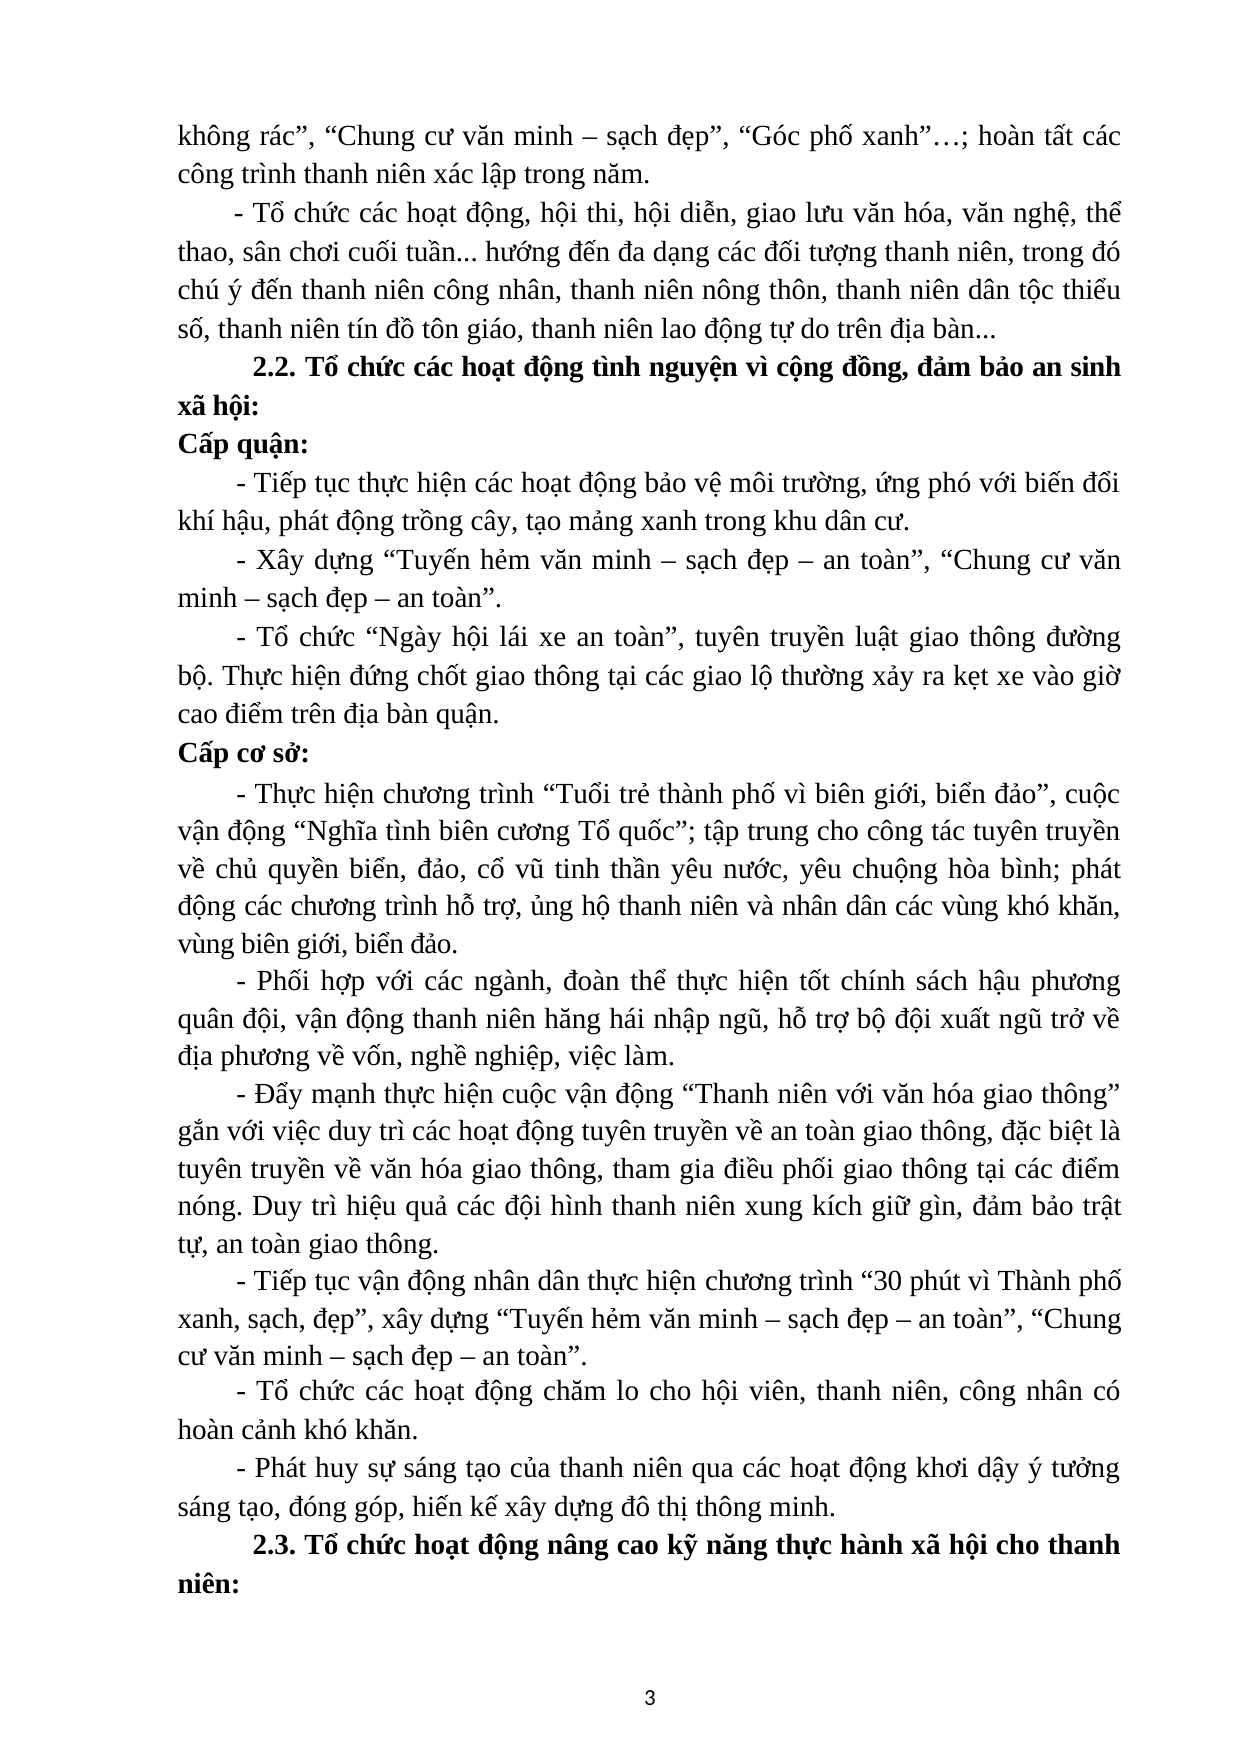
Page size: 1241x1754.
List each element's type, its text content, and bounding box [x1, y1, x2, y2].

text - Phát huy sự sáng tạo của thanh niên qua các hoạt động khơi dậy ý tưởng sáng tạo, đóng góp, hiến kế xây dựng đô thị thông minh. [177, 1450, 1122, 1522]
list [177, 118, 1122, 190]
list Tổ chức các hoạt động, hội thi, hội diễn, giao lưu văn hóa, văn nghệ, thể thao, sân chơi cuối tuần... hướng đến đa dạng các đối tượng thanh niên, trong đó chú ý đến thanh niên công nhân, thanh niên nông thôn, thanh niên dân tộc thiểu số, thanh niên tín đồ tôn giáo, thanh niên lao động tự do trên địa bàn... [177, 195, 1122, 344]
text Cấp quận: [177, 426, 1122, 460]
text - Thực hiện chương trình “Tuổi trẻ thành phố vì biên giới, biển đảo”, cuộc vận động “Nghĩa tình biên cương Tổ quốc”; tập trung cho công tác tuyên truyền về chủ quyền biển, đảo, cổ vũ tinh thần yêu nước, yêu chuộng hòa bình; phát động các chương trình hỗ trợ, ủng hộ thanh niên và nhân dân các vùng khó khăn, vùng biên giới, biển đảo. [177, 773, 1122, 961]
text - Tiếp tục thực hiện các hoạt động bảo vệ môi trường, ứng phó với biến đổi khí hậu, phát động trồng cây, tạo mảng xanh trong khu dân cư. [177, 465, 1122, 537]
text - Tổ chức “Ngày hội lái xe an toàn”, tuyên truyền luật giao thông đường bộ. Thực hiện đứng chốt giao thông tại các giao lộ thường xảy ra kẹt xe vào giờ cao điểm trên địa bàn quận. [177, 619, 1122, 730]
text - Tổ chức các hoạt động chăm lo cho hội viên, thanh niên, công nhân có hoàn cảnh khó khăn. [177, 1373, 1122, 1445]
text - Đẩy mạnh thực hiện cuộc vận động “Thanh niên với văn hóa giao thông” gắn với việc duy trì các hoạt động tuyên truyền về an toàn giao thông, đặc biệt là tuyên truyền về văn hóa giao thông, tham gia điều phối giao thông tại các điểm nóng. Duy trì hiệu quả các đội hình thanh niên xung kích giữ gìn, đảm bảo trật tự, an toàn giao thông. [177, 1073, 1122, 1261]
text - Phối hợp với các ngành, đoàn thể thực hiện tốt chính sách hậu phương quân đội, vận động thanh niên hăng hái nhập ngũ, hỗ trợ bộ đội xuất ngũ trở về địa phương về vốn, nghề nghiệp, việc làm. [177, 961, 1122, 1073]
text 2.3. Tổ chức hoạt động nâng cao kỹ năng thực hành xã hội cho thanh niên: [177, 1527, 1122, 1599]
text - Tiếp tục vận động nhân dân thực hiện chương trình “30 phút vì Thành phố xanh, sạch, đẹp”, xây dựng “Tuyến hẻm văn minh – sạch đẹp – an toàn”, “Chung cư văn minh – sạch đẹp – an toàn”. [177, 1261, 1122, 1373]
text Cấp cơ sở: [177, 735, 1122, 768]
text - Xây dựng “Tuyến hẻm văn minh – sạch đẹp – an toàn”, “Chung cư văn minh – sạch đẹp – an toàn”. [177, 542, 1122, 614]
text 2.2. Tổ chức các hoạt động tình nguyện vì cộng đồng, đảm bảo an sinh xã hội: [177, 349, 1122, 421]
